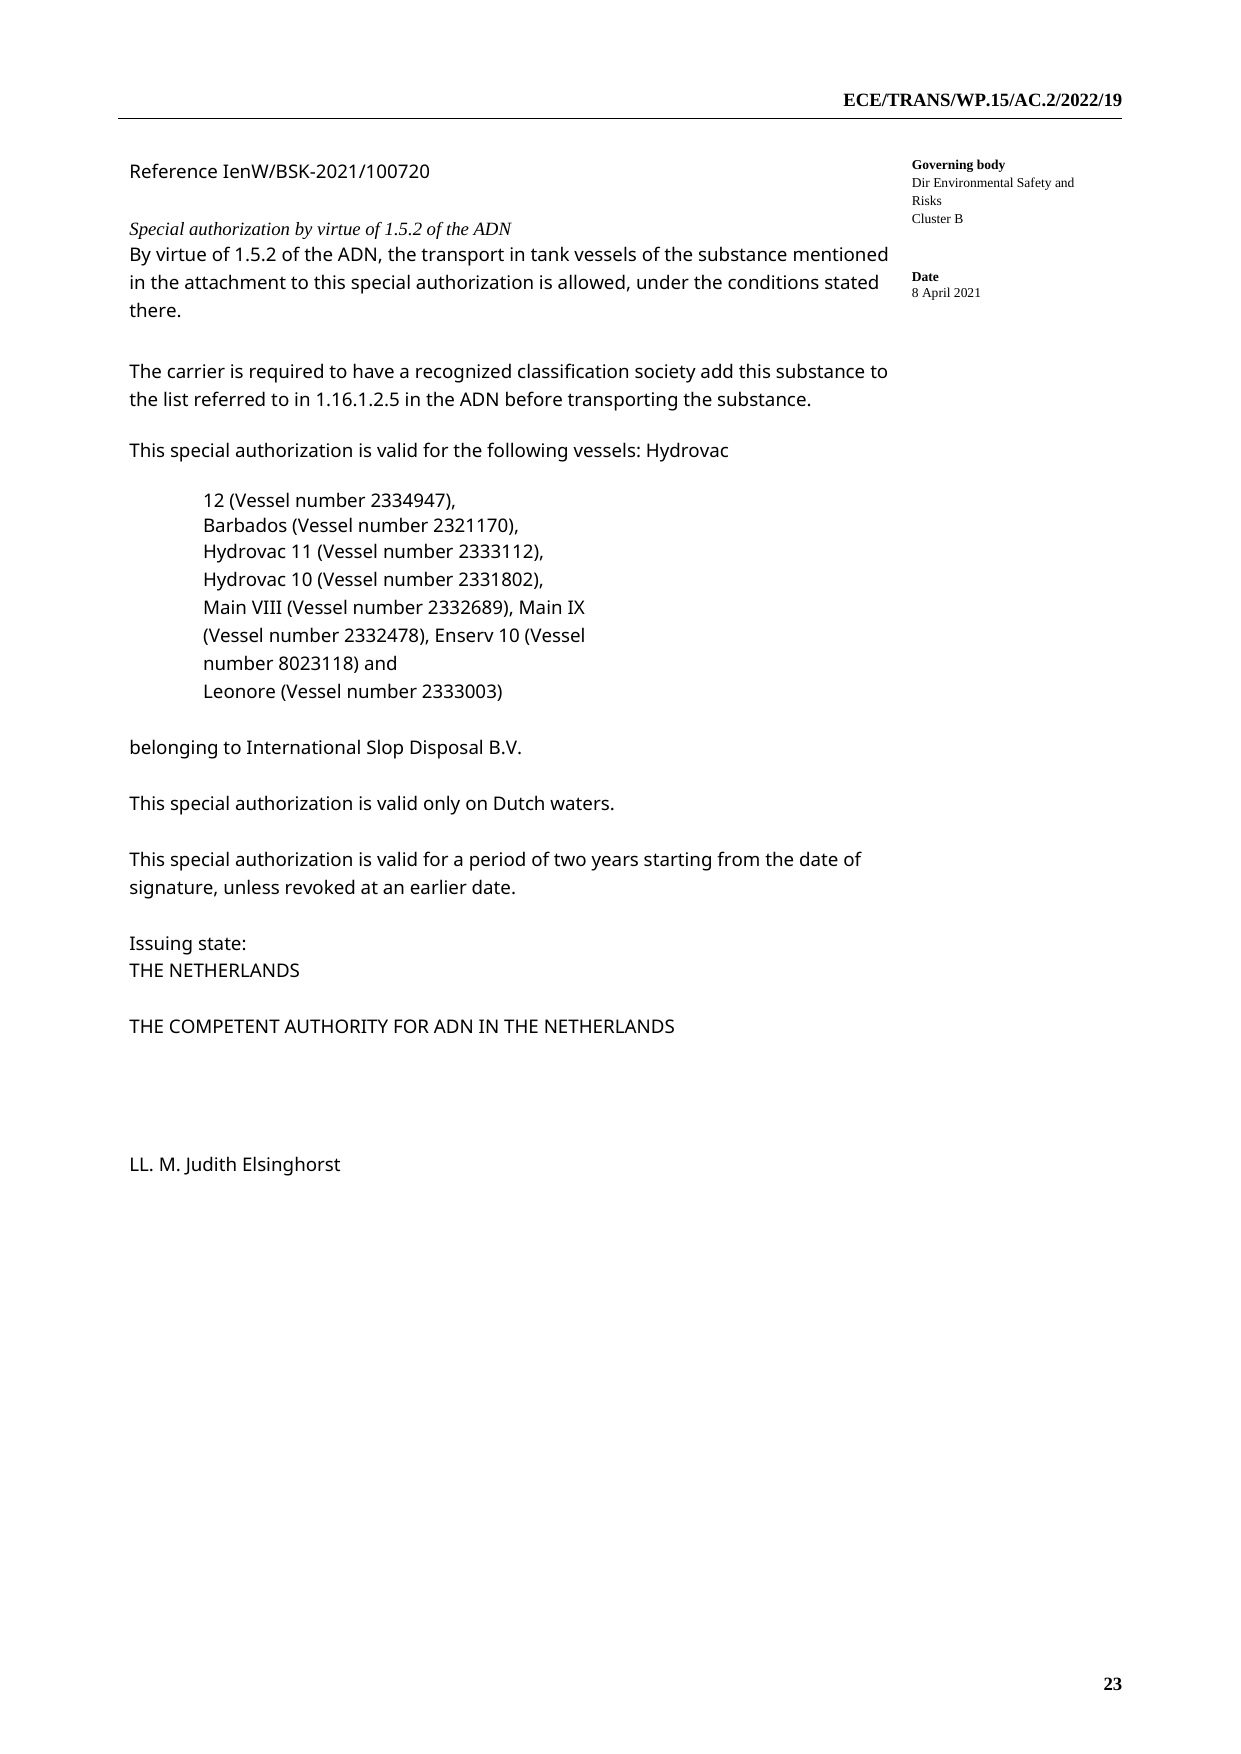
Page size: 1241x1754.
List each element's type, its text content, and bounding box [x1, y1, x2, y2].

table_header Reference IenW/BSK-2021/100720 Special authorization by virtue of 1.5.2 of the ADN By virtue of 1.5.2 of the ADN, the transport in tank vessels of the substance mentioned in the attachment to this special authorization is allowed, under the conditions stated there. The carrier is required to have a recognized classification society add this substance to the list referred to in 1.16.1.2.5 in the ADN before transporting the substance. This special authorization is valid for the following vessels: Hydrovac 12 (Vessel number 2334947), Barbados (Vessel number 2321170), Hydrovac 11 (Vessel number 2333112), Hydrovac 10 (Vessel number 2331802), Main VIII (Vessel number 2332689), Main IX (Vessel number 2332478), Enserv 10 (Vessel number 8023118) and Leonore (Vessel number 2333003) belonging to International Slop Disposal B.V. This special authorization is valid only on Dutch waters. This special authorization is valid for a period of two years starting from the date of signature, unless revoked at an earlier date. Issuing state: THE NETHERLANDS THE COMPETENT AUTHORITY FOR ADN IN THE NETHERLANDS LL. M. Judith Elsinghorst [118, 148, 901, 1205]
table_header Governing body Dir Environmental Safety and Risks Cluster B Date 8 April 2021 [901, 148, 1121, 1205]
